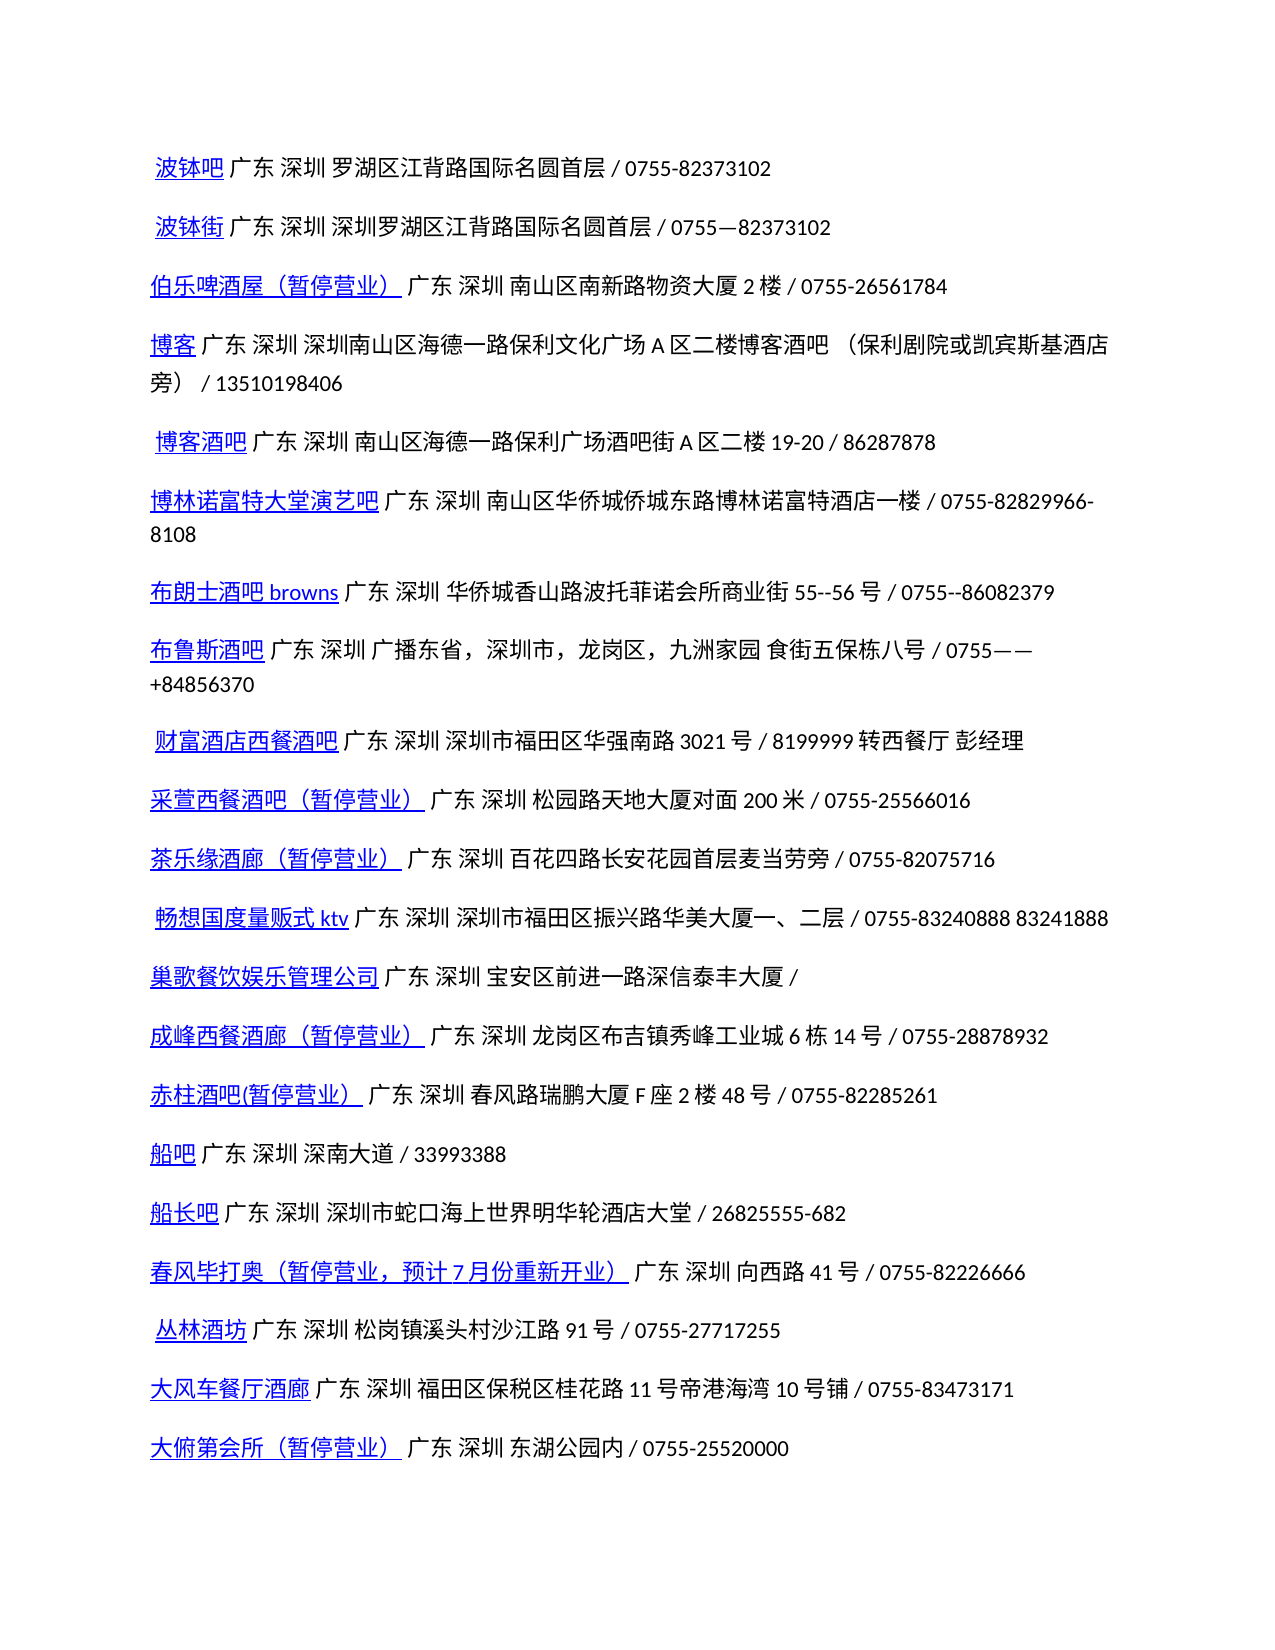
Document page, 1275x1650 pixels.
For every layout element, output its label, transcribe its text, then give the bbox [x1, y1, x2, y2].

text 采萱西餐酒吧（暂停营业） 广东 深圳 松园路天地大厦对面200米 / 0755-25566016 [150, 782, 1125, 815]
text 伯乐啤酒屋（暂停营业） 广东 深圳 南山区南新路物资大厦2楼 / 0755-26561784 [150, 268, 1125, 301]
text 茶乐缘酒廊（暂停营业） 广东 深圳 百花四路长安花园首层麦当劳旁 / 0755-82075716 [150, 841, 1125, 874]
text 大风车餐厅酒廊 广东 深圳 福田区保税区桂花路11号帝港海湾10号铺 / 0755-83473171 [150, 1371, 1125, 1404]
text 波钵吧 广东 深圳 罗湖区江背路国际名圆首层 / 0755-82373102 [150, 150, 1125, 183]
text 博客酒吧 广东 深圳 南山区海德一路保利广场酒吧街A区二楼19-20 / 86287878 [150, 424, 1125, 457]
text 船长吧 广东 深圳 深圳市蛇口海上世界明华轮酒店大堂 / 26825555-682 [150, 1194, 1125, 1228]
text 波钵街 广东 深圳 深圳罗湖区江背路国际名圆首层 / 0755—82373102 [150, 209, 1125, 242]
text 成峰西餐酒廊（暂停营业） 广东 深圳 龙岗区布吉镇秀峰工业城6栋14号 / 0755-28878932 [150, 1017, 1125, 1051]
text 布鲁斯酒吧 广东 深圳 广播东省，深圳市，龙岗区，九洲家园 食街五保栋八号 / 0755——+84856370 [150, 632, 1125, 698]
text 赤柱酒吧(暂停营业） 广东 深圳 春风路瑞鹏大厦F座2楼48号 / 0755-82285261 [150, 1076, 1125, 1110]
text 丛林酒坊 广东 深圳 松岗镇溪头村沙江路91号 / 0755-27717255 [150, 1312, 1125, 1346]
text 博林诺富特大堂演艺吧 广东 深圳 南山区华侨城侨城东路博林诺富特酒店一楼 / 0755-82829966-8108 [150, 483, 1125, 548]
text 布朗士酒吧browns 广东 深圳 华侨城香山路波托菲诺会所商业街55--56号 / 0755--86082379 [150, 573, 1125, 607]
text 船吧 广东 深圳 深南大道 / 33993388 [150, 1135, 1125, 1169]
text 畅想国度量贩式ktv 广东 深圳 深圳市福田区振兴路华美大厦一、二层 / 0755-83240888 83241888 [150, 899, 1125, 933]
text 博客 广东 深圳 深圳南山区海德一路保利文化广场A区二楼博客酒吧 （保利剧院或凯宾斯基酒店旁） / 13510198406 [150, 327, 1125, 398]
text 财富酒店西餐酒吧 广东 深圳 深圳市福田区华强南路3021号 / 8199999转西餐厅 彭经理 [150, 723, 1125, 756]
text 巢歌餐饮娱乐管理公司 广东 深圳 宝安区前进一路深信泰丰大厦 / [150, 958, 1125, 992]
text 大俯第会所（暂停营业） 广东 深圳 东湖公园内 / 0755-25520000 [150, 1430, 1125, 1463]
text 春风毕打奥（暂停营业，预计7月份重新开业） 广东 深圳 向西路41号 / 0755-82226666 [150, 1253, 1125, 1287]
